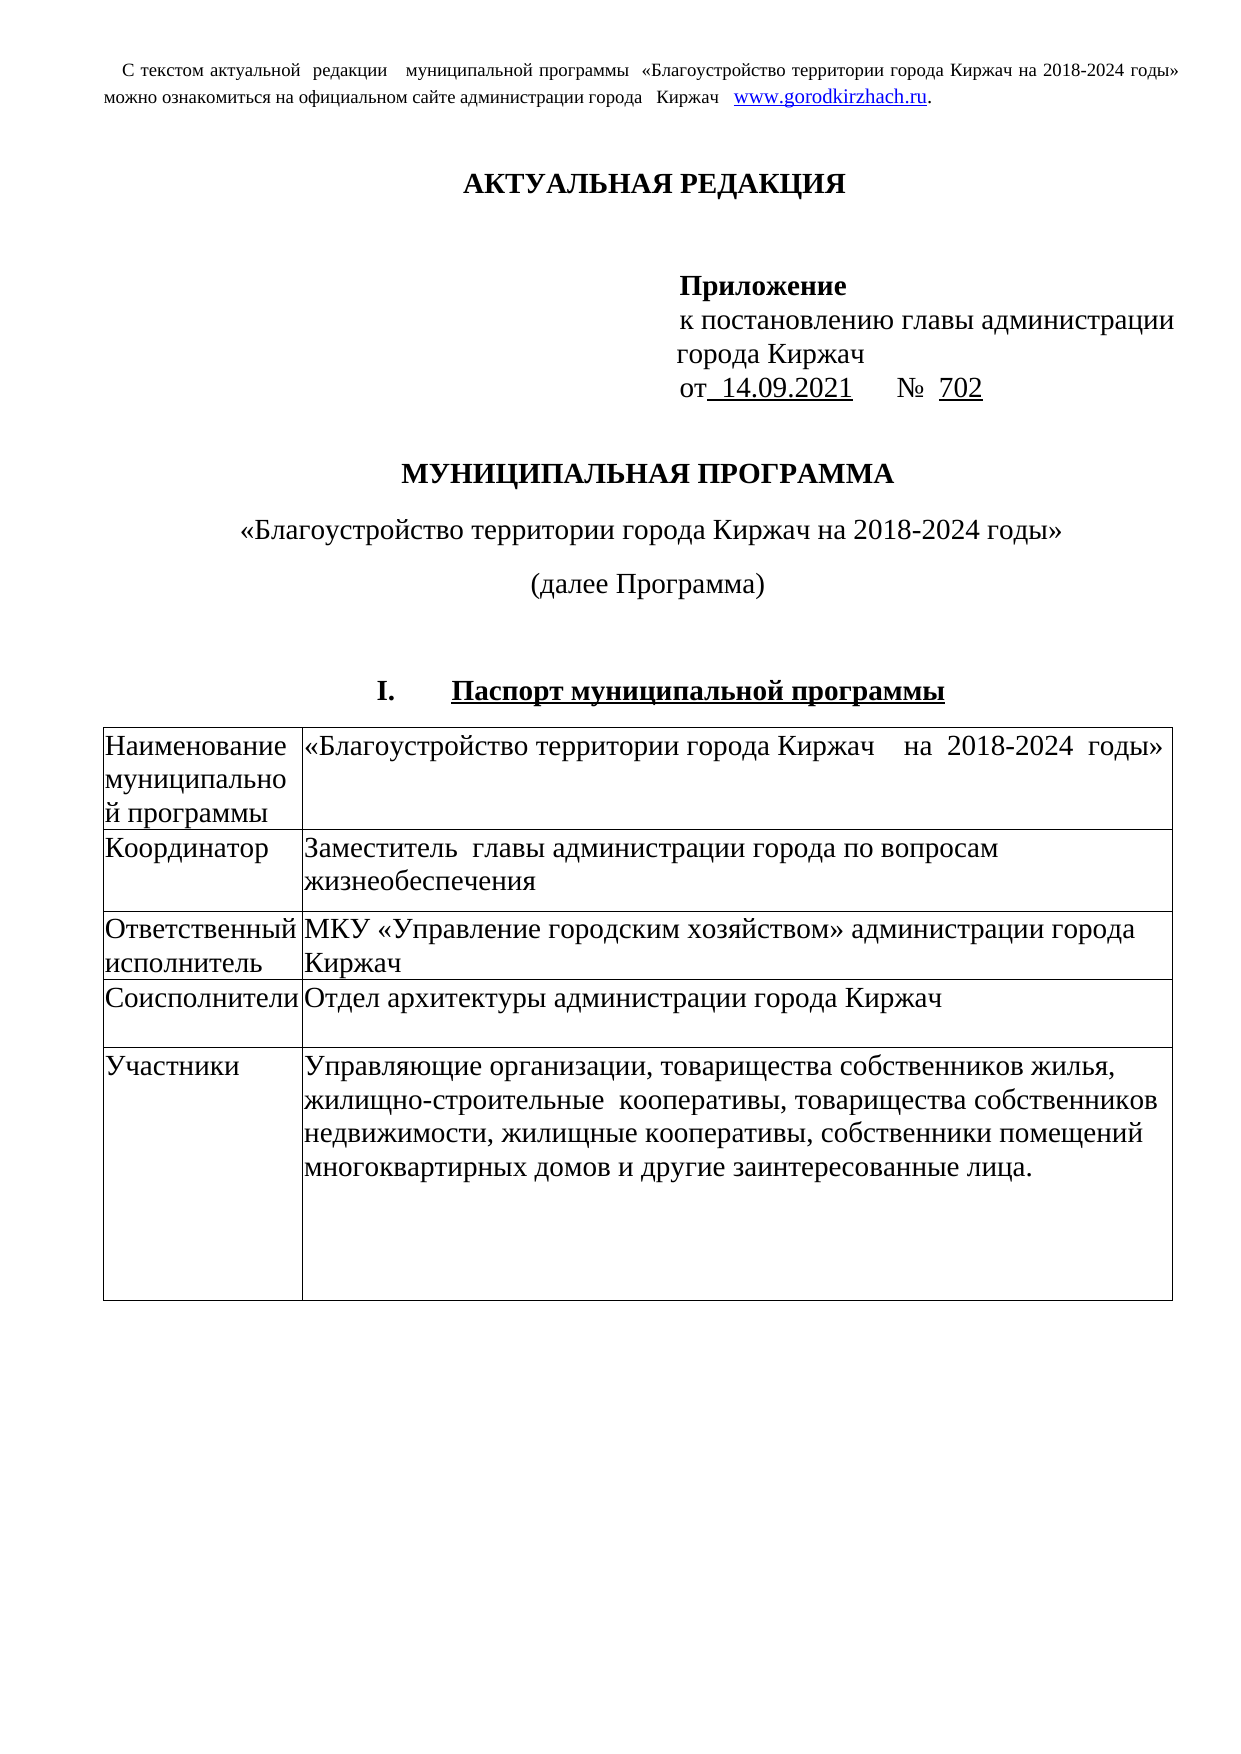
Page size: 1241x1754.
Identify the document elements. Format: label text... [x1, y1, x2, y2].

text от 14.09.2021 № 702 [676, 370, 1177, 404]
table_cell МКУ «Управление городским хозяйством» администрации города Киржач [401, 912, 1172, 979]
text к постановлению главы администрации города Киржач [676, 302, 1177, 370]
table_cell Ответственный исполнитель [262, 912, 302, 979]
table_cell Заместитель главы администрации города по вопросам жизнеобеспечения [303, 830, 1172, 911]
table_header «Благоустройство территории города Киржач на 2018-2024 годы» [303, 728, 1172, 829]
text (далее Программа) [114, 571, 1181, 599]
table_cell Отдел архитектуры администрации города Киржач [303, 980, 1172, 1047]
text МУНИЦИПАЛЬНАЯ ПРОГРАММА [114, 461, 1181, 489]
table_cell Участники [104, 1048, 302, 1300]
text «Благоустройство территории города Киржач на 2018-2024 годы» [114, 517, 1181, 545]
text Приложение [676, 268, 1177, 302]
list Паспорт муниципальной программы [141, 678, 1181, 706]
text С текстом актуальной редакции муниципальной программы «Благоустройство территории города Киржач на 2018-2024 годы» можно ознакомиться на официальном сайте администрации города Киржач www.gorodkirzhach.ru. [103, 59, 1181, 108]
table_cell Управляющие организации, товарищества собственников жилья, жилищно-строительные кооперативы, товарищества собственников недвижимости, жилищные кооперативы, собственники помещений многоквартирных домов и другие заинтересованные лица. [303, 1048, 1172, 1300]
table_cell Соисполнители [104, 980, 302, 1047]
table_header Наименование муниципальной программы [268, 728, 302, 829]
table_cell Координатор [104, 830, 302, 911]
text АКТУАЛЬНАЯ РЕДАКЦИЯ [266, 167, 1177, 201]
